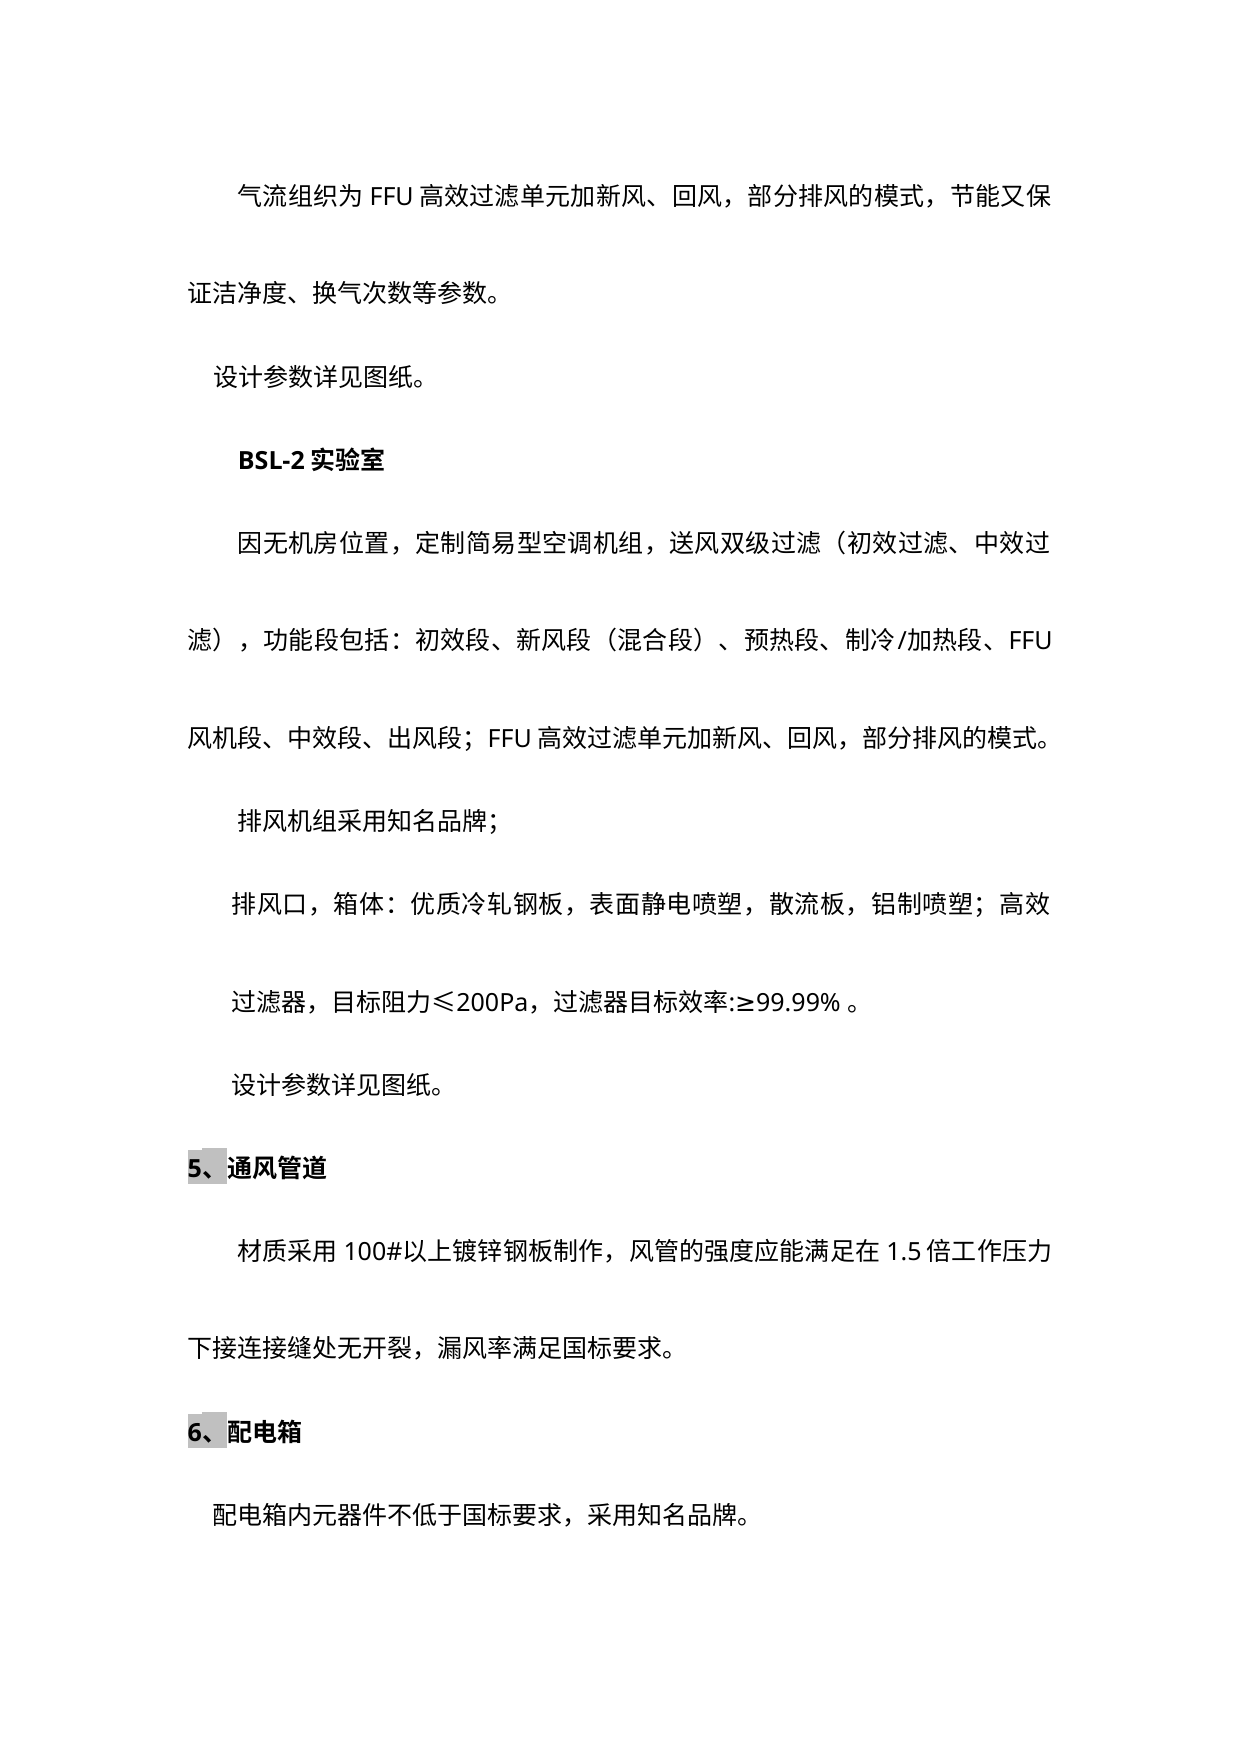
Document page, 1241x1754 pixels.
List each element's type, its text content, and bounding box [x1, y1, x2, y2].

text 材质采用100#以上镀锌钢板制作，风管的强度应能满足在1.5倍工作压力下接连接缝处无开裂，漏风率满足国标要求。 [187, 1217, 1053, 1379]
text 配电箱内元器件不低于国标要求，采用知名品牌。 [187, 1481, 1053, 1546]
text 设计参数详见图纸。 [187, 343, 1053, 408]
text 5、通风管道 [187, 1134, 1053, 1199]
text BSL-2实验室 [187, 426, 1053, 491]
text 设计参数详见图纸。 [231, 1051, 1053, 1116]
text 排风机组采用知名品牌； [187, 787, 1053, 852]
text 排风口，箱体：优质冷轧钢板，表面静电喷塑，散流板，铝制喷塑；高效过滤器，目标阻力≤200Pa，过滤器目标效率:≥99.99% 。 [231, 870, 1053, 1033]
text 气流组织为FFU高效过滤单元加新风、回风，部分排风的模式，节能又保证洁净度、换气次数等参数。 [187, 162, 1053, 324]
text 因无机房位置，定制简易型空调机组，送风双级过滤（初效过滤、中效过滤），功能段包括：初效段、新风段（混合段）、预热段、制冷/加热段、FFU风机段、中效段、出风段；FFU高效过滤单元加新风、回风，部分排风的模式。 [187, 509, 1053, 769]
text 6、配电箱 [187, 1398, 1053, 1463]
